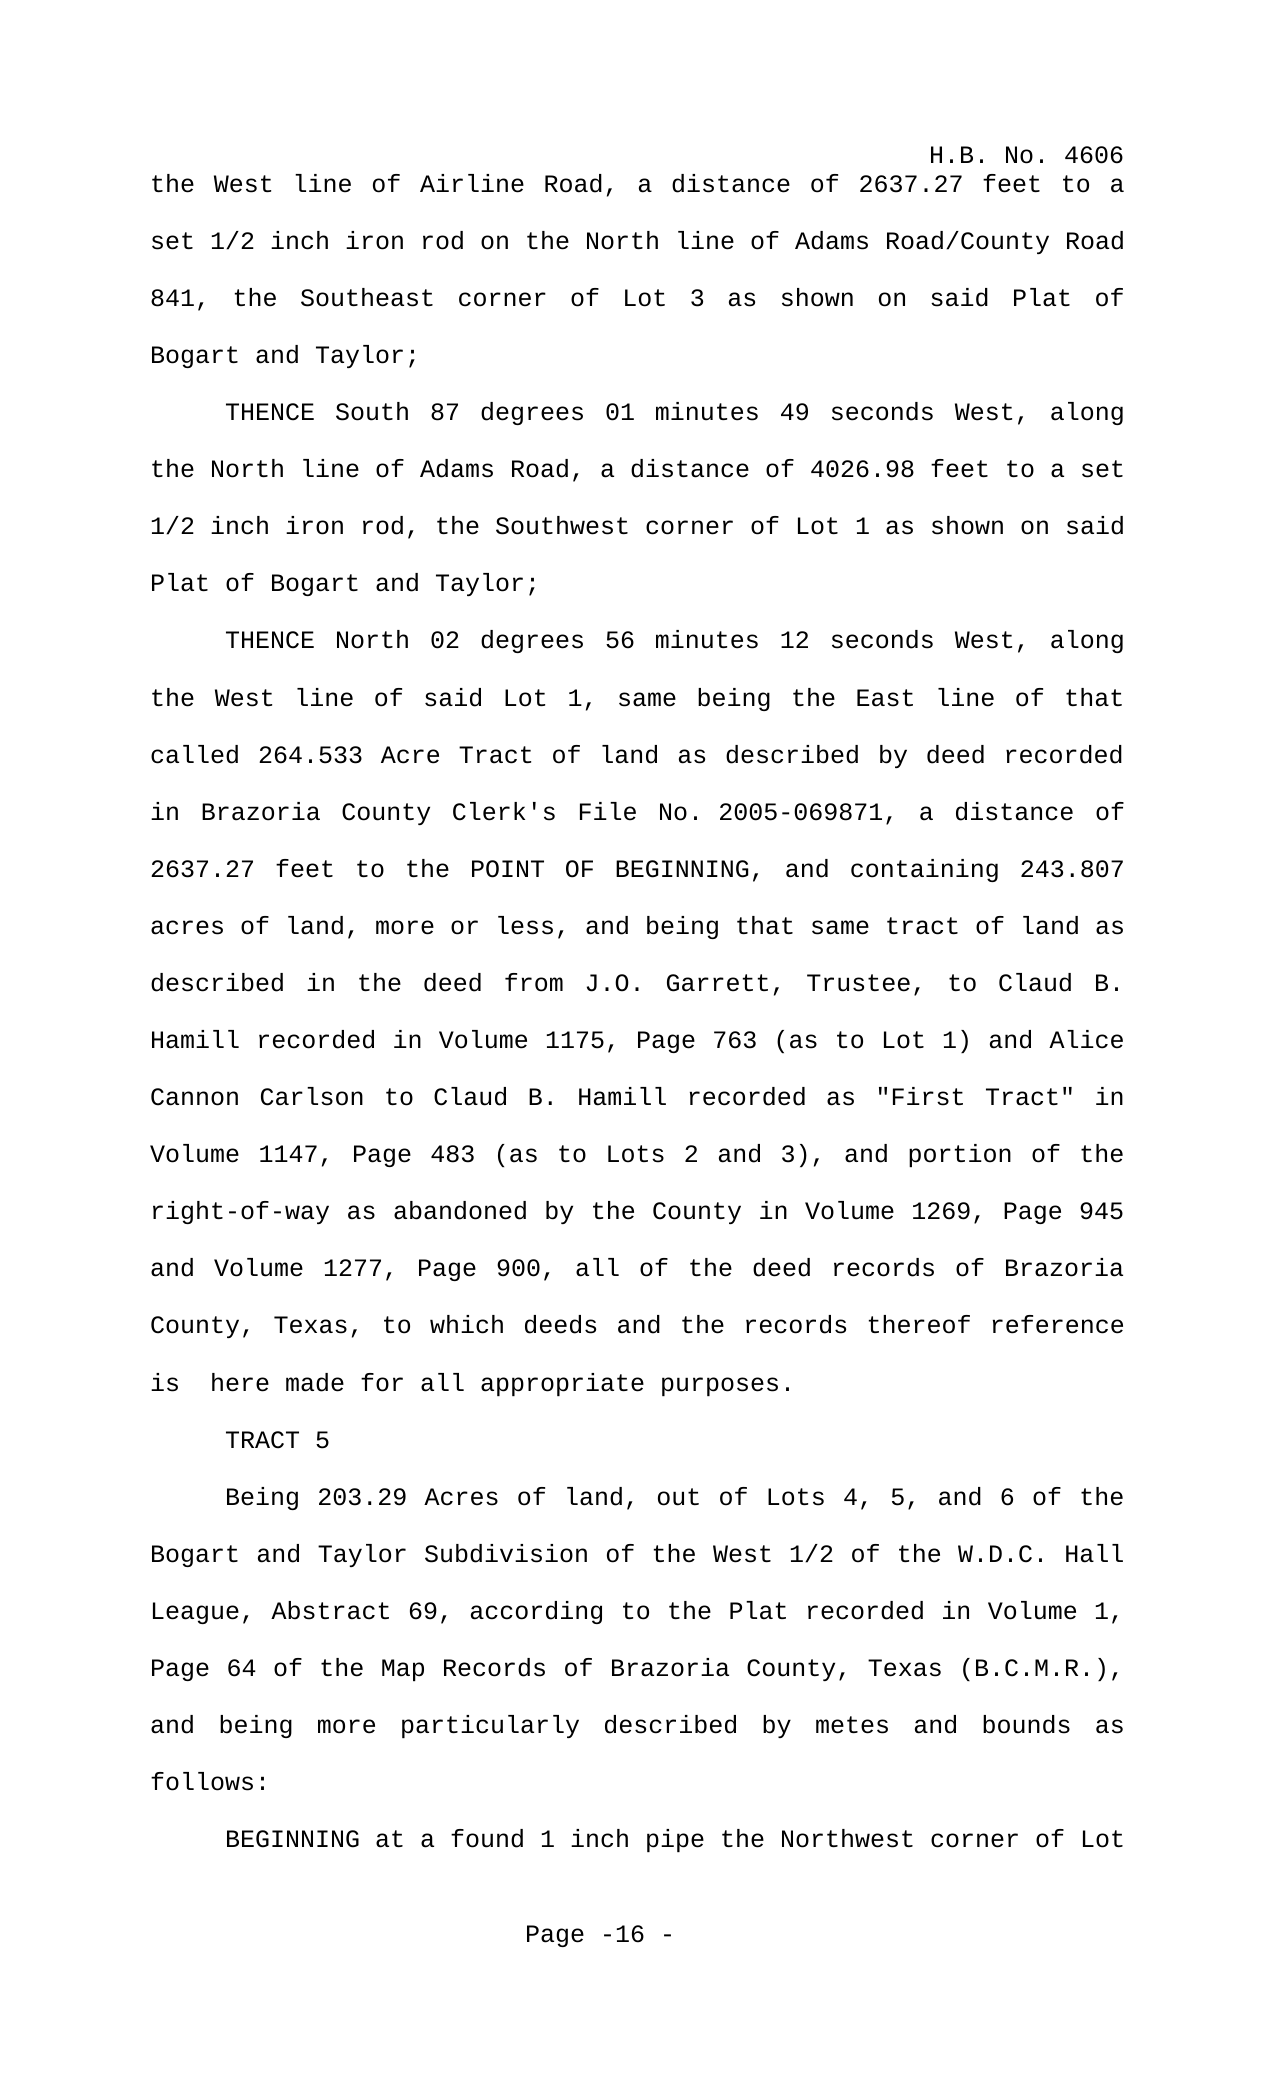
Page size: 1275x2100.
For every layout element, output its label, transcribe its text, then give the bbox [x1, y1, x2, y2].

text Being 203.29 Acres of land, out of Lots 4, 5, and 6 of the Bogart and Taylor Subdivision of the West 1/2 of the W.D.C. Hall League, Abstract 69, according to the Plat recorded in Volume 1, Page 64 of the Map Records of Brazoria County, Texas (B.C.M.R.), and being more particularly described by metes and bounds as follows: [150, 1484, 1125, 1798]
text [150, 1827, 1125, 1855]
text TRACT 5 [150, 1427, 1125, 1456]
text THENCE North 02 degrees 56 minutes 12 seconds West, along the West line of said Lot 1, same being the East line of that called 264.533 Acre Tract of land as described by deed recorded in Brazoria County Clerk's File No. 2005-069871, a distance of 2637.27 feet to the POINT OF BEGINNING, and containing 243.807 acres of land, more or less, and being that same tract of land as described in the deed from J.O. Garrett, Trustee, to Claud B. Hamill recorded in Volume 1175, Page 763 (as to Lot 1) and Alice Cannon Carlson to Claud B. Hamill recorded as "First Tract" in Volume 1147, Page 483 (as to Lots 2 and 3), and portion of the right-of-way as abandoned by the County in Volume 1269, Page 945 and Volume 1277, Page 900, all of the deed records of Brazoria County, Texas, to which deeds and the records thereof reference is here made for all appropriate purposes. [150, 628, 1125, 1398]
text THENCE South 87 degrees 01 minutes 49 seconds West, along the North line of Adams Road, a distance of 4026.98 feet to a set 1/2 inch iron rod, the Southwest corner of Lot 1 as shown on said Plat of Bogart and Taylor; [150, 399, 1125, 599]
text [150, 171, 1125, 371]
